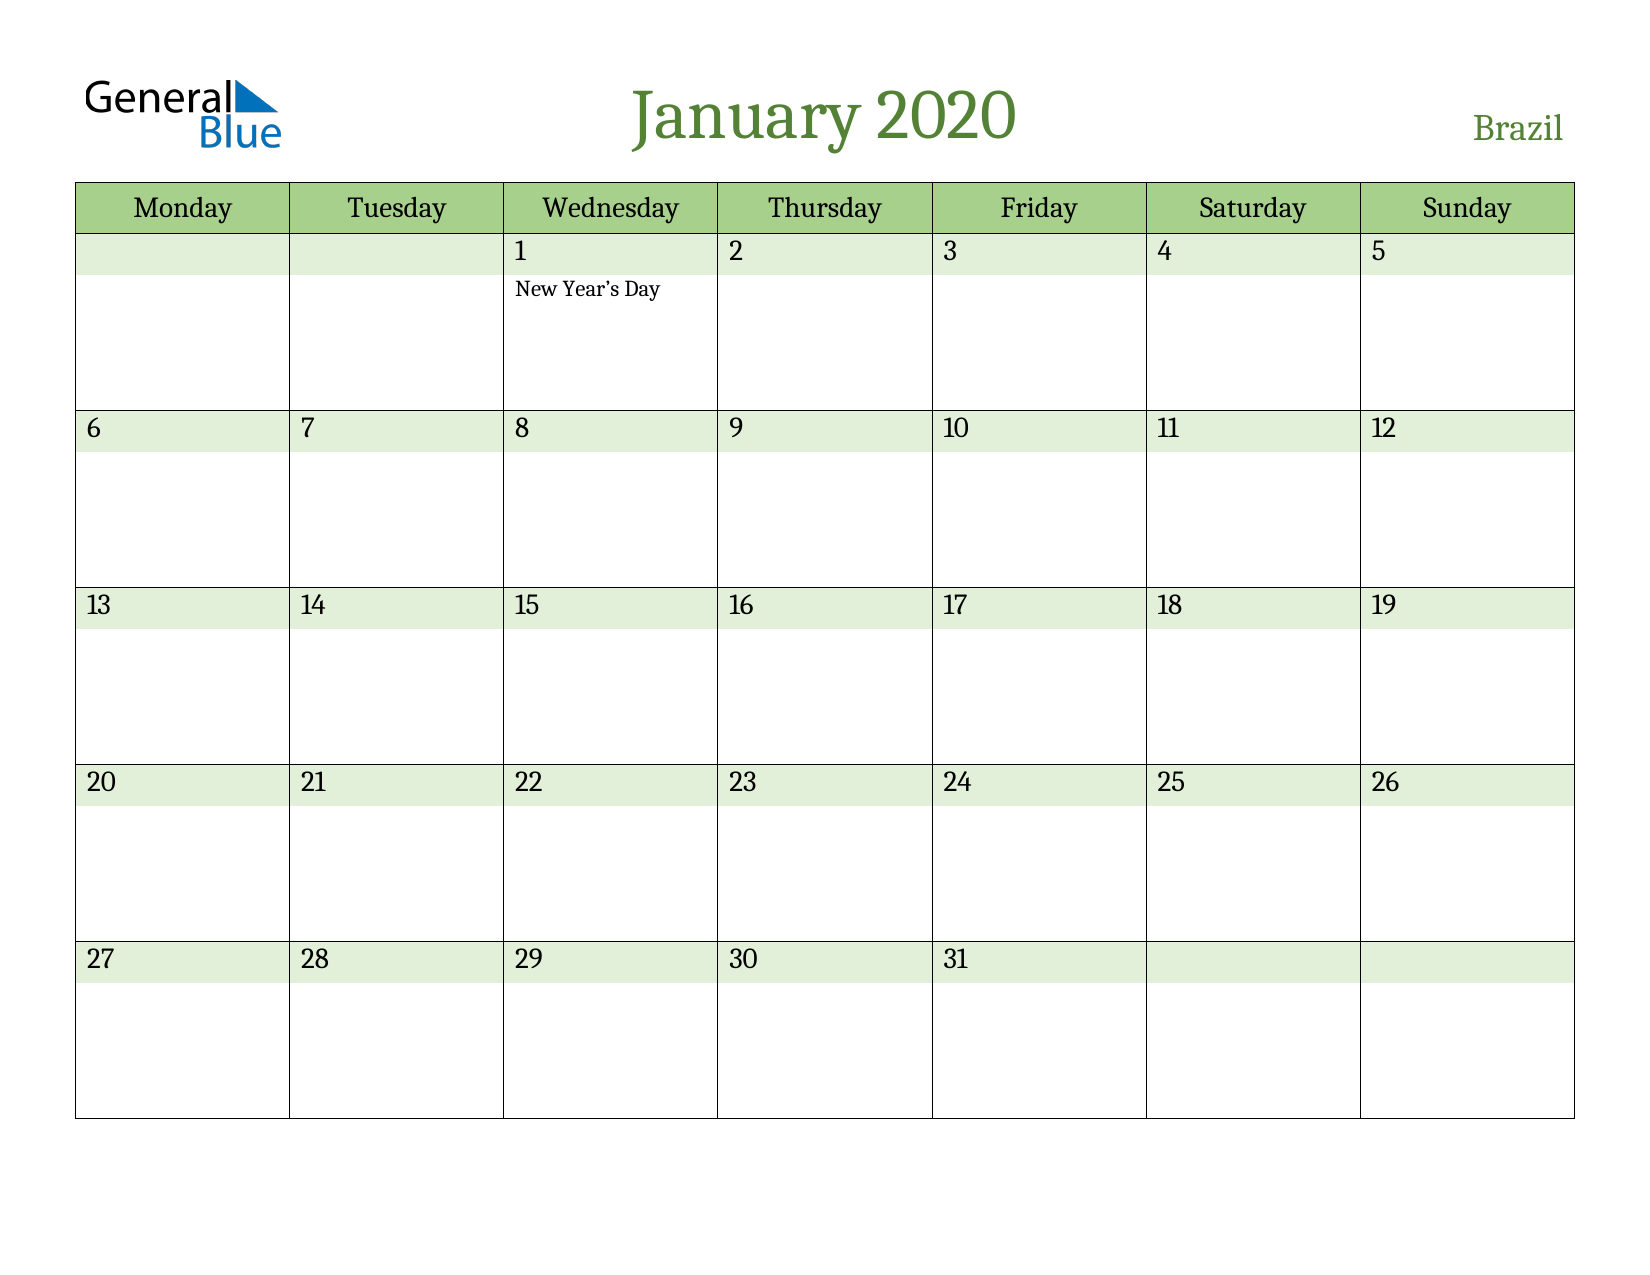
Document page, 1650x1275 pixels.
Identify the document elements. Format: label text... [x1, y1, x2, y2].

table_cell 15 [504, 588, 717, 629]
table_cell 3 [933, 234, 1146, 275]
table_cell [1361, 629, 1574, 764]
table_cell [1361, 452, 1574, 587]
table_cell Tuesday [290, 183, 503, 233]
table_cell [718, 806, 932, 941]
table_cell 9 [718, 411, 932, 452]
table_cell 1 [504, 234, 717, 275]
table_cell Thursday [718, 183, 932, 233]
table_cell 18 [1147, 588, 1360, 629]
table_cell [1361, 275, 1574, 410]
table_cell 25 [1147, 765, 1360, 806]
table_cell [290, 452, 503, 587]
table_cell 6 [76, 411, 289, 452]
table_header January 2020 [504, 75, 1146, 182]
table_cell Monday [76, 183, 289, 233]
table_cell [1147, 942, 1360, 983]
table_cell 20 [76, 765, 289, 806]
table_cell 12 [1361, 411, 1574, 452]
table_cell 31 [933, 942, 1146, 983]
table_cell 11 [1147, 411, 1360, 452]
table_header [76, 75, 503, 182]
table_cell 23 [718, 765, 932, 806]
table_cell 19 [1361, 588, 1574, 629]
table_cell [718, 629, 932, 764]
table_cell [504, 452, 717, 587]
table_cell 21 [290, 765, 503, 806]
table_cell 29 [504, 942, 717, 983]
table_cell [718, 452, 932, 587]
table_cell [718, 983, 932, 1118]
table_cell 16 [718, 588, 932, 629]
table_cell 28 [290, 942, 503, 983]
table_cell Saturday [1147, 183, 1360, 233]
table_cell [718, 275, 932, 410]
table_cell [1147, 983, 1360, 1118]
table_cell [76, 983, 289, 1118]
table_cell Sunday [1361, 183, 1574, 233]
table_cell 8 [504, 411, 717, 452]
table_cell 10 [933, 411, 1146, 452]
table_cell 24 [933, 765, 1146, 806]
table_cell Friday [933, 183, 1146, 233]
table_cell [290, 629, 503, 764]
table_cell [933, 275, 1146, 410]
table_cell [290, 234, 503, 275]
table_cell [76, 452, 289, 587]
table_cell Wednesday [504, 183, 717, 233]
table_cell [290, 983, 503, 1118]
table_header Brazil [1146, 75, 1574, 182]
table_cell [1147, 275, 1360, 410]
table_cell 14 [290, 588, 503, 629]
table_cell New Year’s Day [504, 275, 717, 410]
table_cell [76, 234, 289, 275]
table_cell 13 [76, 588, 289, 629]
table_cell [504, 806, 717, 941]
table_cell [76, 629, 289, 764]
table_cell 4 [1147, 234, 1360, 275]
table_cell [933, 629, 1146, 764]
table_cell [1361, 983, 1574, 1118]
table_cell [290, 275, 503, 410]
table_cell [1361, 942, 1574, 983]
table_cell 22 [504, 765, 717, 806]
table_cell 7 [290, 411, 503, 452]
table_cell 30 [718, 942, 932, 983]
table_cell [933, 806, 1146, 941]
table_cell [290, 806, 503, 941]
table_cell [1361, 806, 1574, 941]
table_cell [1147, 806, 1360, 941]
table_cell 5 [1361, 234, 1574, 275]
table_cell [933, 983, 1146, 1118]
table_cell 17 [933, 588, 1146, 629]
table_cell [76, 275, 289, 410]
table_cell [933, 452, 1146, 587]
table_cell 27 [76, 942, 289, 983]
table_cell 2 [718, 234, 932, 275]
table_cell [76, 806, 289, 941]
table_cell [1147, 452, 1360, 587]
table_cell [504, 983, 717, 1118]
table_cell 26 [1361, 765, 1574, 806]
table_cell [1147, 629, 1360, 764]
table_cell [504, 629, 717, 764]
picture [86, 80, 281, 148]
